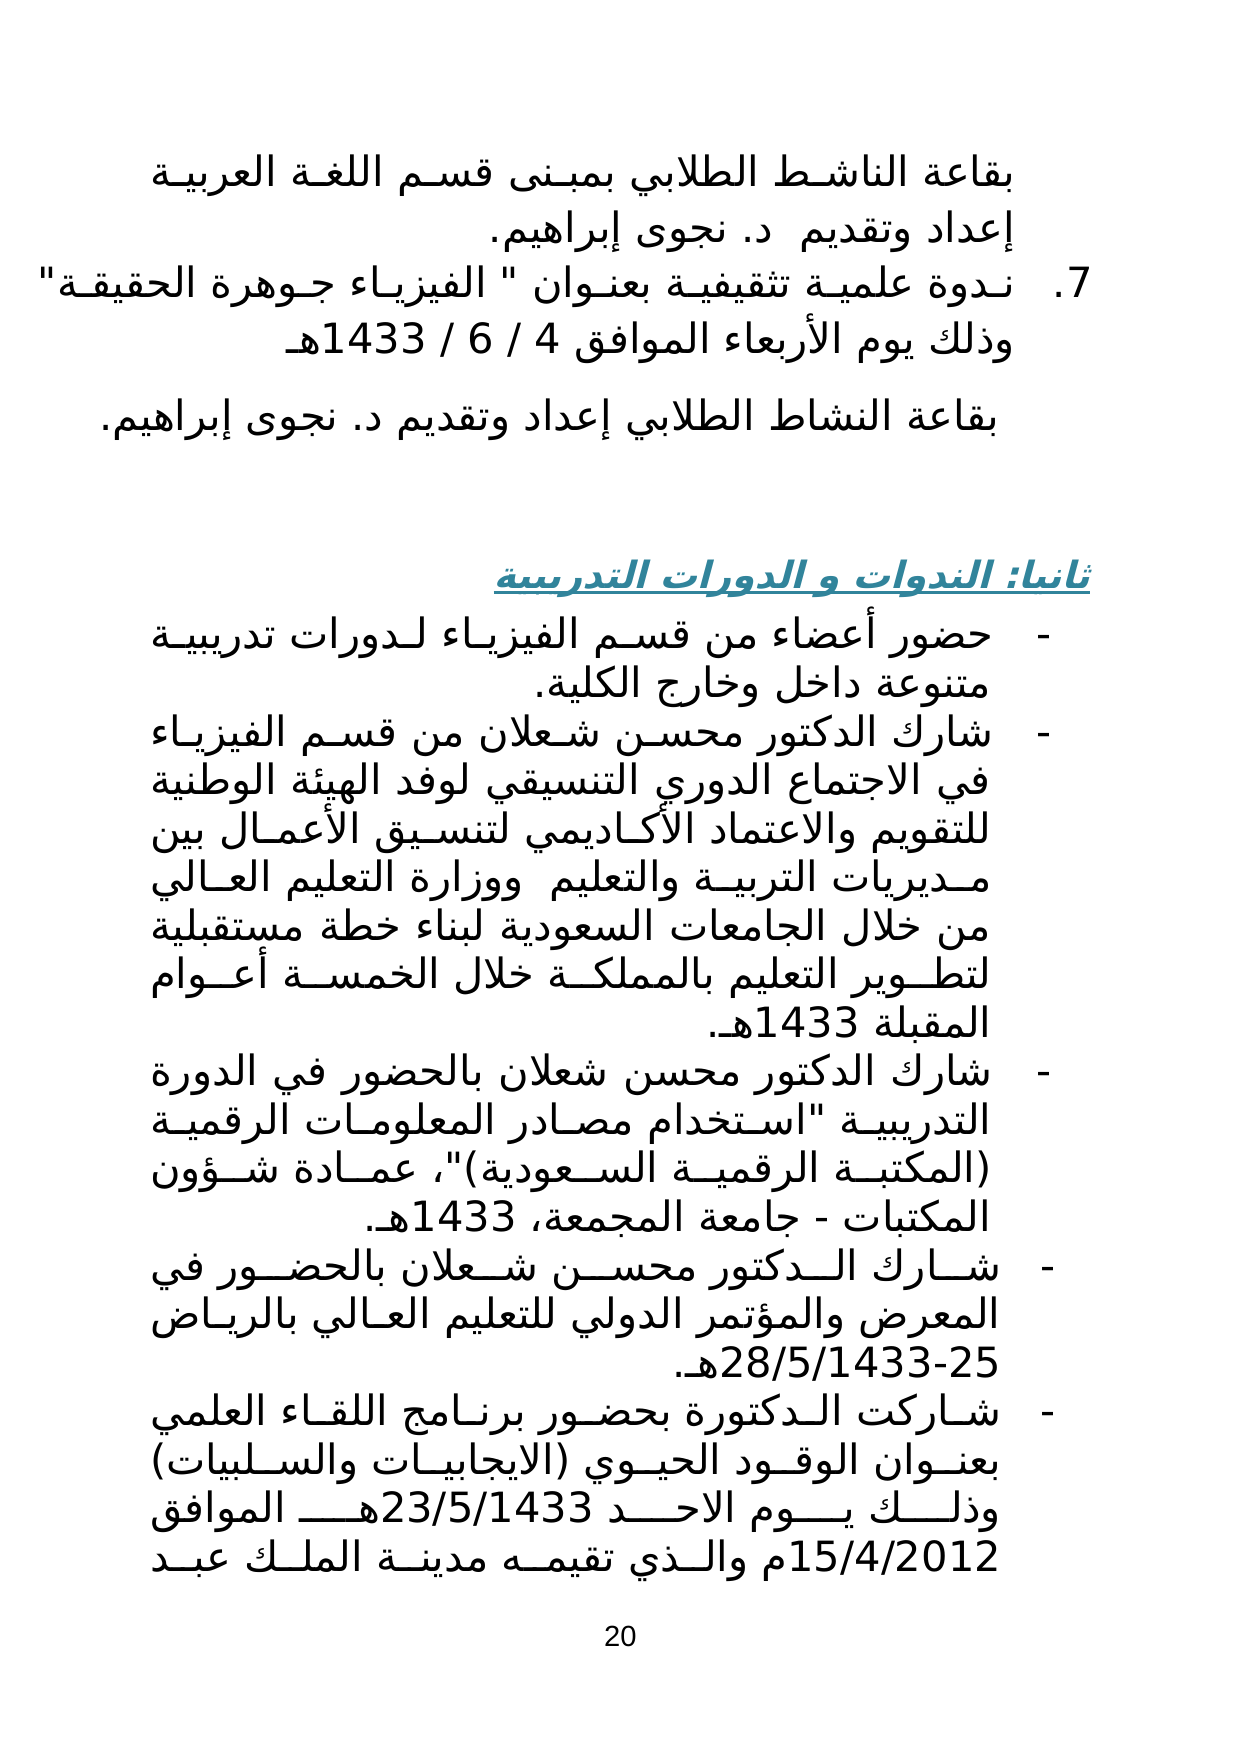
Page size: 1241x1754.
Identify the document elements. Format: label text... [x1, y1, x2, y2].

list شارك الدكتور محسن شعلان بالحضور في الدورة التدريبية "استخدام مصادر المعلومات الرقمية (المكتبة الرقمية السعودية)"، عمادة شؤون المكتبات - جامعة المجمعة، 1433هـ. [150, 1047, 1036, 1241]
list ندوة علمية تثقيفية بعنوان " الفيزياء جوهرة الحقيقة" وذلك يوم الأربعاء الموافق 4 / 6 / 1433هـ [37, 259, 1053, 363]
list بقاعة الناشط الطلابي بمبنى قسم اللغة العربية إعداد وتقديم د. نجوى إبراهيم. [150, 148, 1015, 252]
list حضور أعضاء من قسم الفيزياء لدورات تدريبية متنوعة داخل وخارج الكلية. [150, 610, 1036, 707]
list شارك الدكتور محسن شعلان بالحضور في المعرض والمؤتمر الدولي للتعليم العالي بالرياض 25-28/5/1433هـ. [150, 1241, 1040, 1387]
text بقاعة النشاط الطلابي إعداد وتقديم د. نجوى إبراهيم. [37, 391, 1053, 440]
text ثانيا: الندوات و الدورات التدريبية [150, 554, 1090, 598]
list شارك الدكتور محسن شعلان من قسم الفيزياء في الاجتماع الدوري التنسيقي لوفد الهيئة الوطنية للتقويم والاعتماد الأكاديمي لتنسيق الأعمال بين مديريات التربية والتعليم ووزارة التعليم العالي من خلال الجامعات السعودية لبناء خطة مستقبلية لتطوير التعليم بالمملكة خلال الخمسة أعوام المقبلة 1433هـ. [150, 707, 1036, 1047]
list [150, 1387, 1040, 1581]
